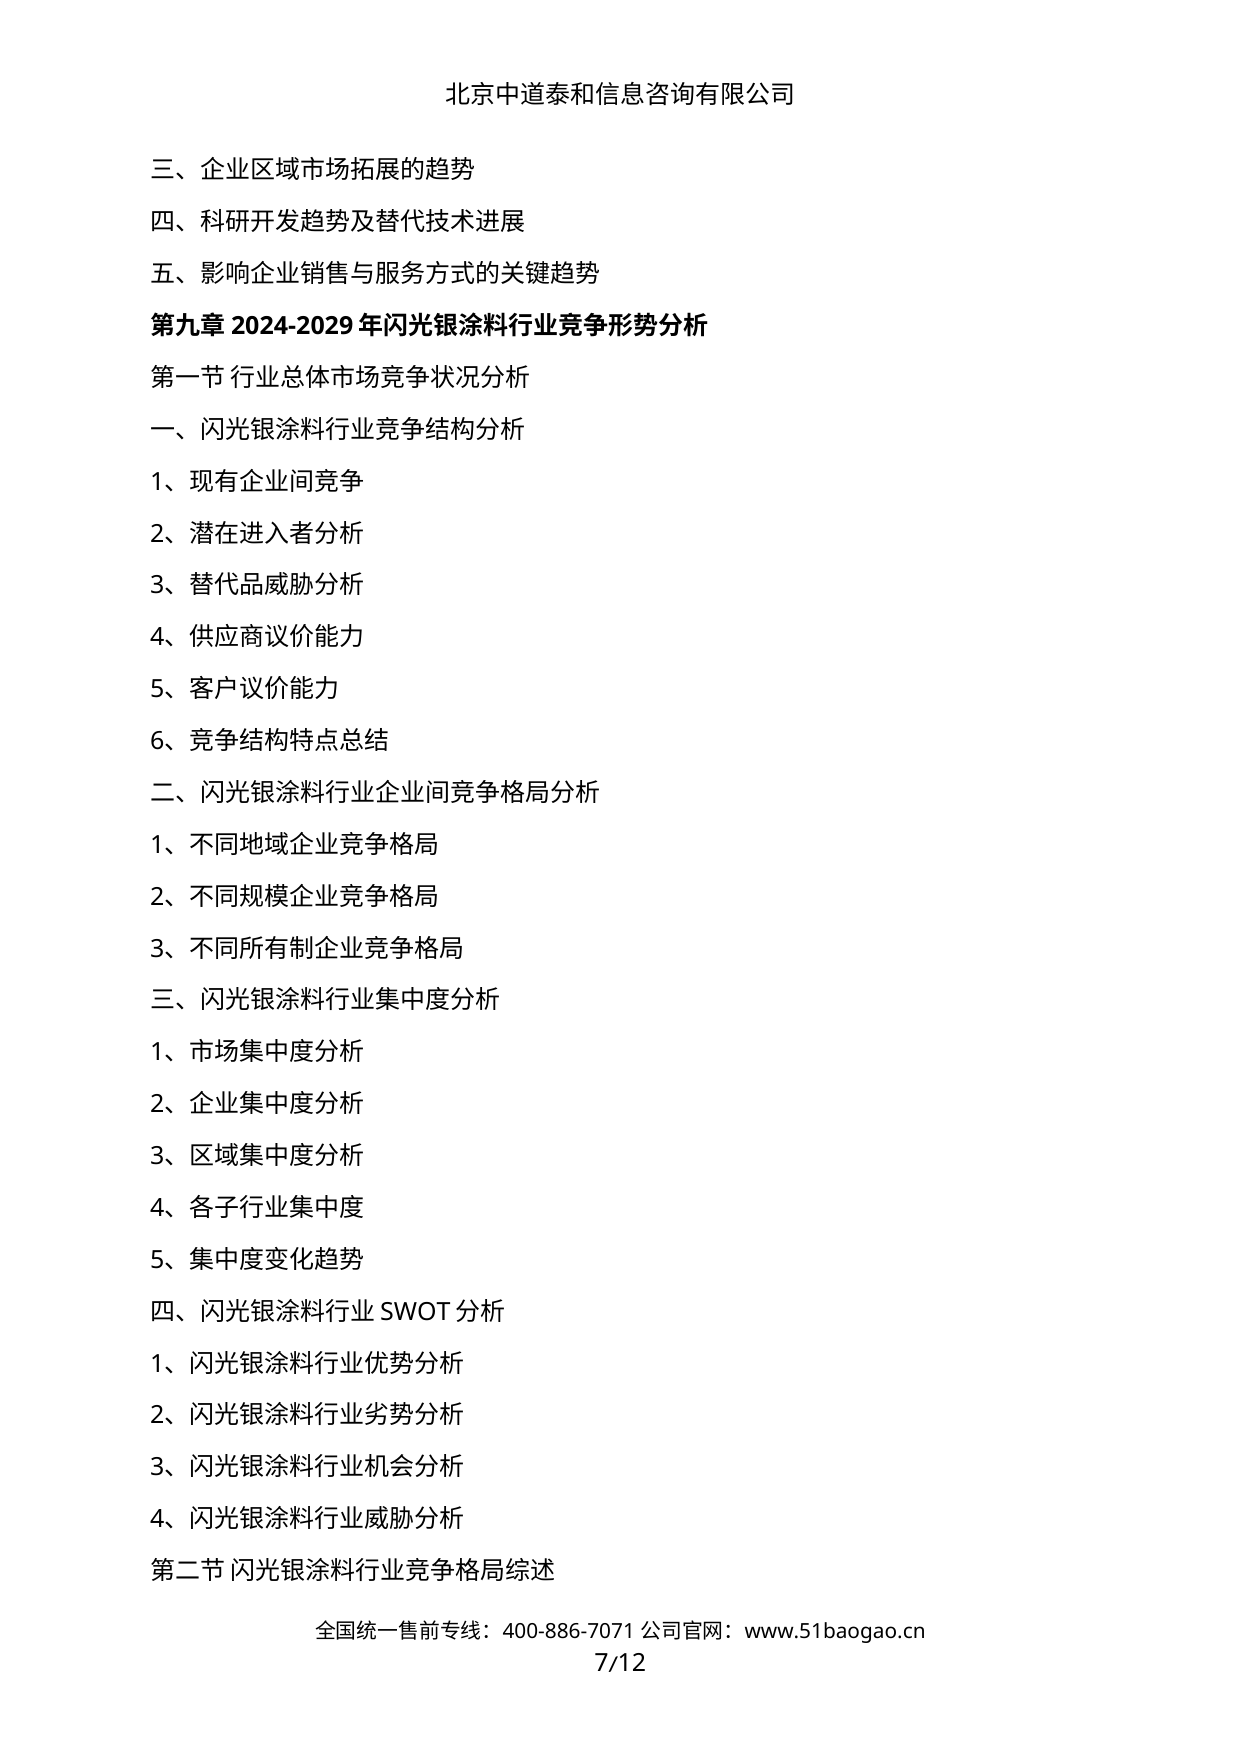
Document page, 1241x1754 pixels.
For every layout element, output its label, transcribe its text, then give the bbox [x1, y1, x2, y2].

text 2、不同规模企业竞争格局 [150, 876, 1090, 912]
text 3、区域集中度分析 [150, 1136, 1090, 1172]
text 五、影响企业销售与服务方式的关键趋势 [150, 254, 1090, 290]
text 三、闪光银涂料行业集中度分析 [150, 980, 1090, 1016]
text 4、供应商议价能力 [150, 617, 1090, 653]
text 2、闪光银涂料行业劣势分析 [150, 1395, 1090, 1431]
text 1、现有企业间竞争 [150, 461, 1090, 497]
text 第一节 行业总体市场竞争状况分析 [150, 357, 1090, 394]
text 5、集中度变化趋势 [150, 1239, 1090, 1276]
text 四、科研开发趋势及替代技术进展 [150, 202, 1090, 238]
text 1、不同地域企业竞争格局 [150, 824, 1090, 861]
text 3、闪光银涂料行业机会分析 [150, 1447, 1090, 1483]
text 第二节 闪光银涂料行业竞争格局综述 [150, 1551, 1090, 1587]
text 第九章 2024-2029年闪光银涂料行业竞争形势分析 [150, 306, 1090, 342]
text 1、市场集中度分析 [150, 1032, 1090, 1068]
text 4、闪光银涂料行业威胁分析 [150, 1499, 1090, 1535]
text 四、闪光银涂料行业SWOT分析 [150, 1291, 1090, 1327]
text 3、替代品威胁分析 [150, 565, 1090, 601]
text 5、客户议价能力 [150, 669, 1090, 705]
text 2、潜在进入者分析 [150, 513, 1090, 549]
text 6、竞争结构特点总结 [150, 721, 1090, 757]
text 一、闪光银涂料行业竞争结构分析 [150, 409, 1090, 446]
text 3、不同所有制企业竞争格局 [150, 928, 1090, 964]
text 4、各子行业集中度 [150, 1187, 1090, 1224]
text 1、闪光银涂料行业优势分析 [150, 1343, 1090, 1379]
text 三、企业区域市场拓展的趋势 [150, 150, 1090, 186]
text 二、闪光银涂料行业企业间竞争格局分析 [150, 772, 1090, 809]
text 2、企业集中度分析 [150, 1084, 1090, 1120]
